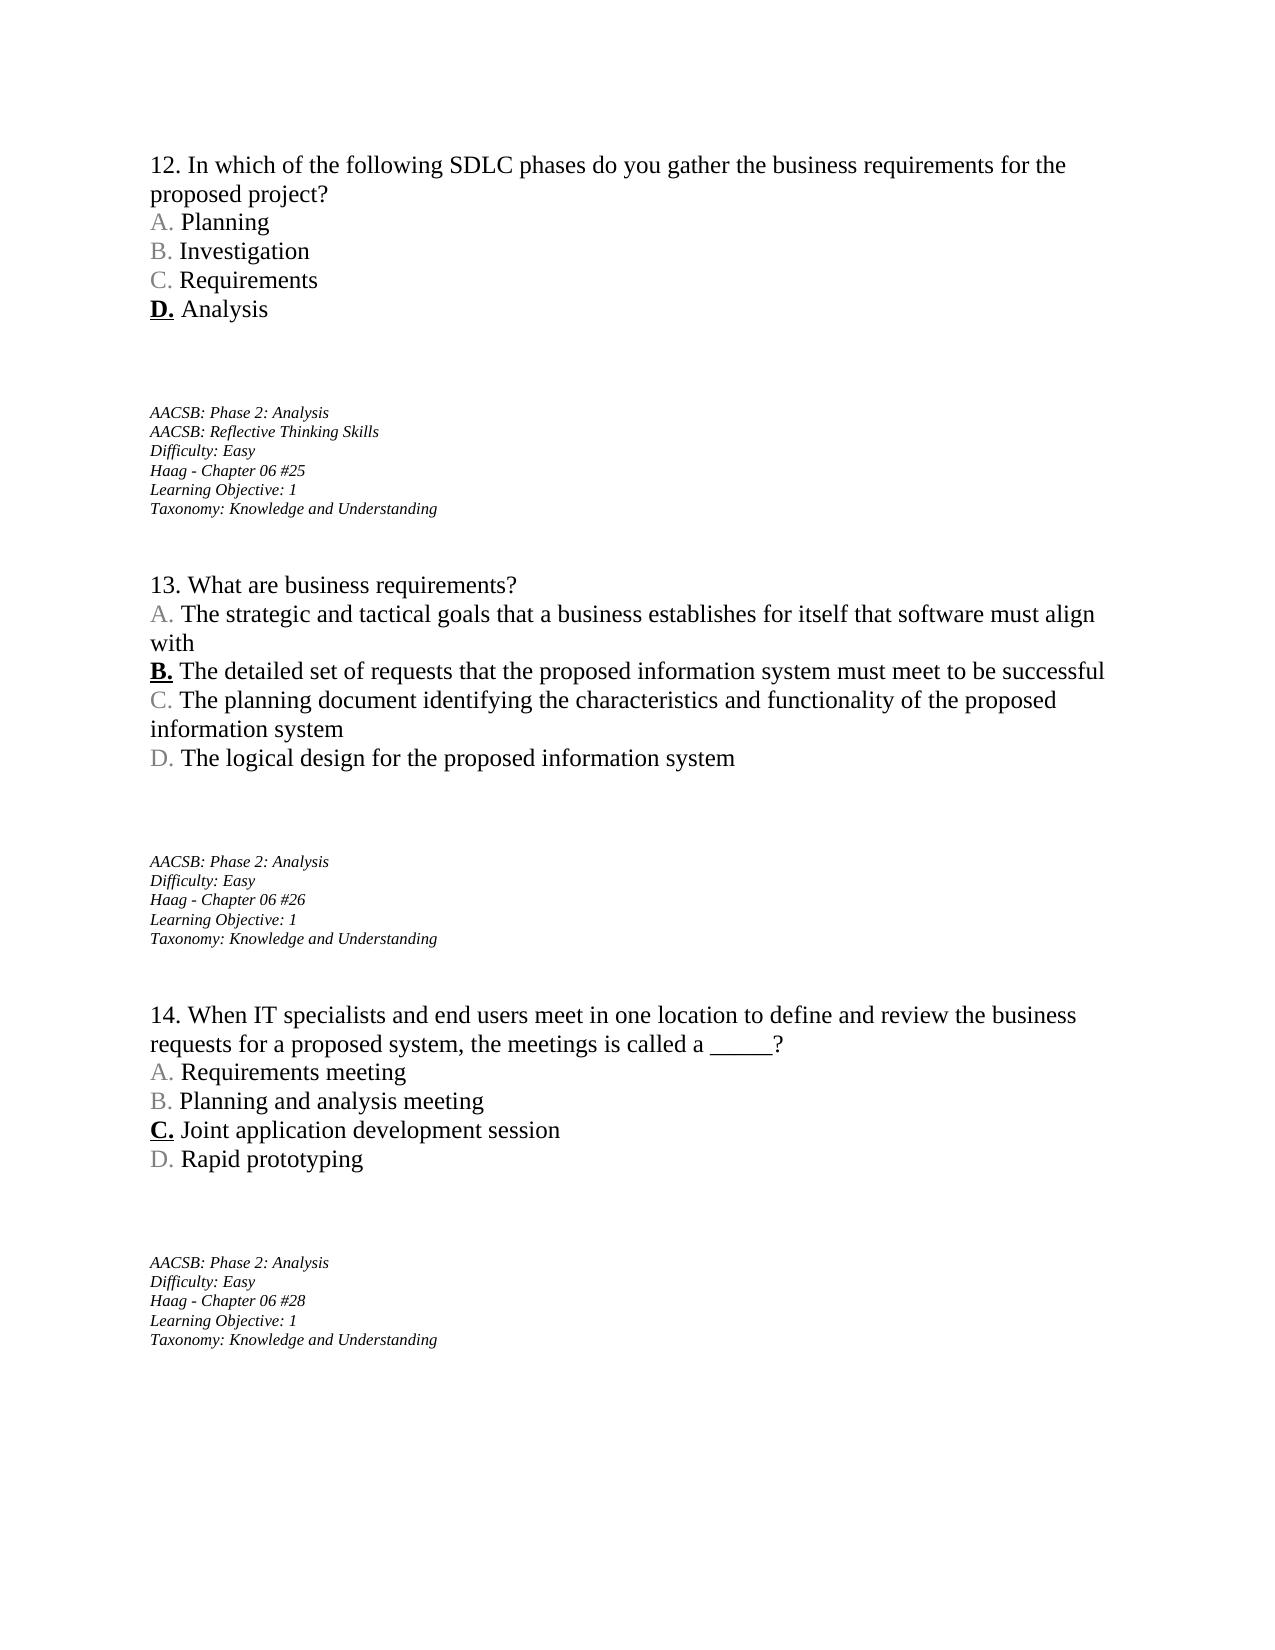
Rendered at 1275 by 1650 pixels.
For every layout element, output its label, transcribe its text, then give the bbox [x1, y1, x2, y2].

text AACSB: Phase 2: Analysis Difficulty: Easy Haag - Chapter 06 #28 Learning Objective: 1 Taxonomy: Knowledge and Understanding [150, 1227, 1125, 1368]
text AACSB: Phase 2: Analysis AACSB: Reflective Thinking Skills Difficulty: Easy Haag - Chapter 06 #25 Learning Objective: 1 Taxonomy: Knowledge and Understanding [150, 377, 1125, 537]
text AACSB: Phase 2: Analysis Difficulty: Easy Haag - Chapter 06 #26 Learning Objective: 1 Taxonomy: Knowledge and Understanding [150, 826, 1125, 967]
text 13. What are business requirements? A. The strategic and tactical goals that a business establishes for itself that software must align with B. The detailed set of requests that the proposed information system must meet to be successful C. The planning document identifying the characteristics and functionality of the proposed information system D. The logical design for the proposed information system [150, 570, 1125, 771]
text 14. When IT specialists and end users meet in one location to define and review the business requests for a proposed system, the meetings is called a _____? A. Requirements meeting B. Planning and analysis meeting C. Joint application development session D. Rapid prototyping [150, 1000, 1125, 1172]
text 12. In which of the following SDLC phases do you gather the business requirements for the proposed project? A. Planning B. Investigation C. Requirements D. Analysis [150, 150, 1125, 322]
